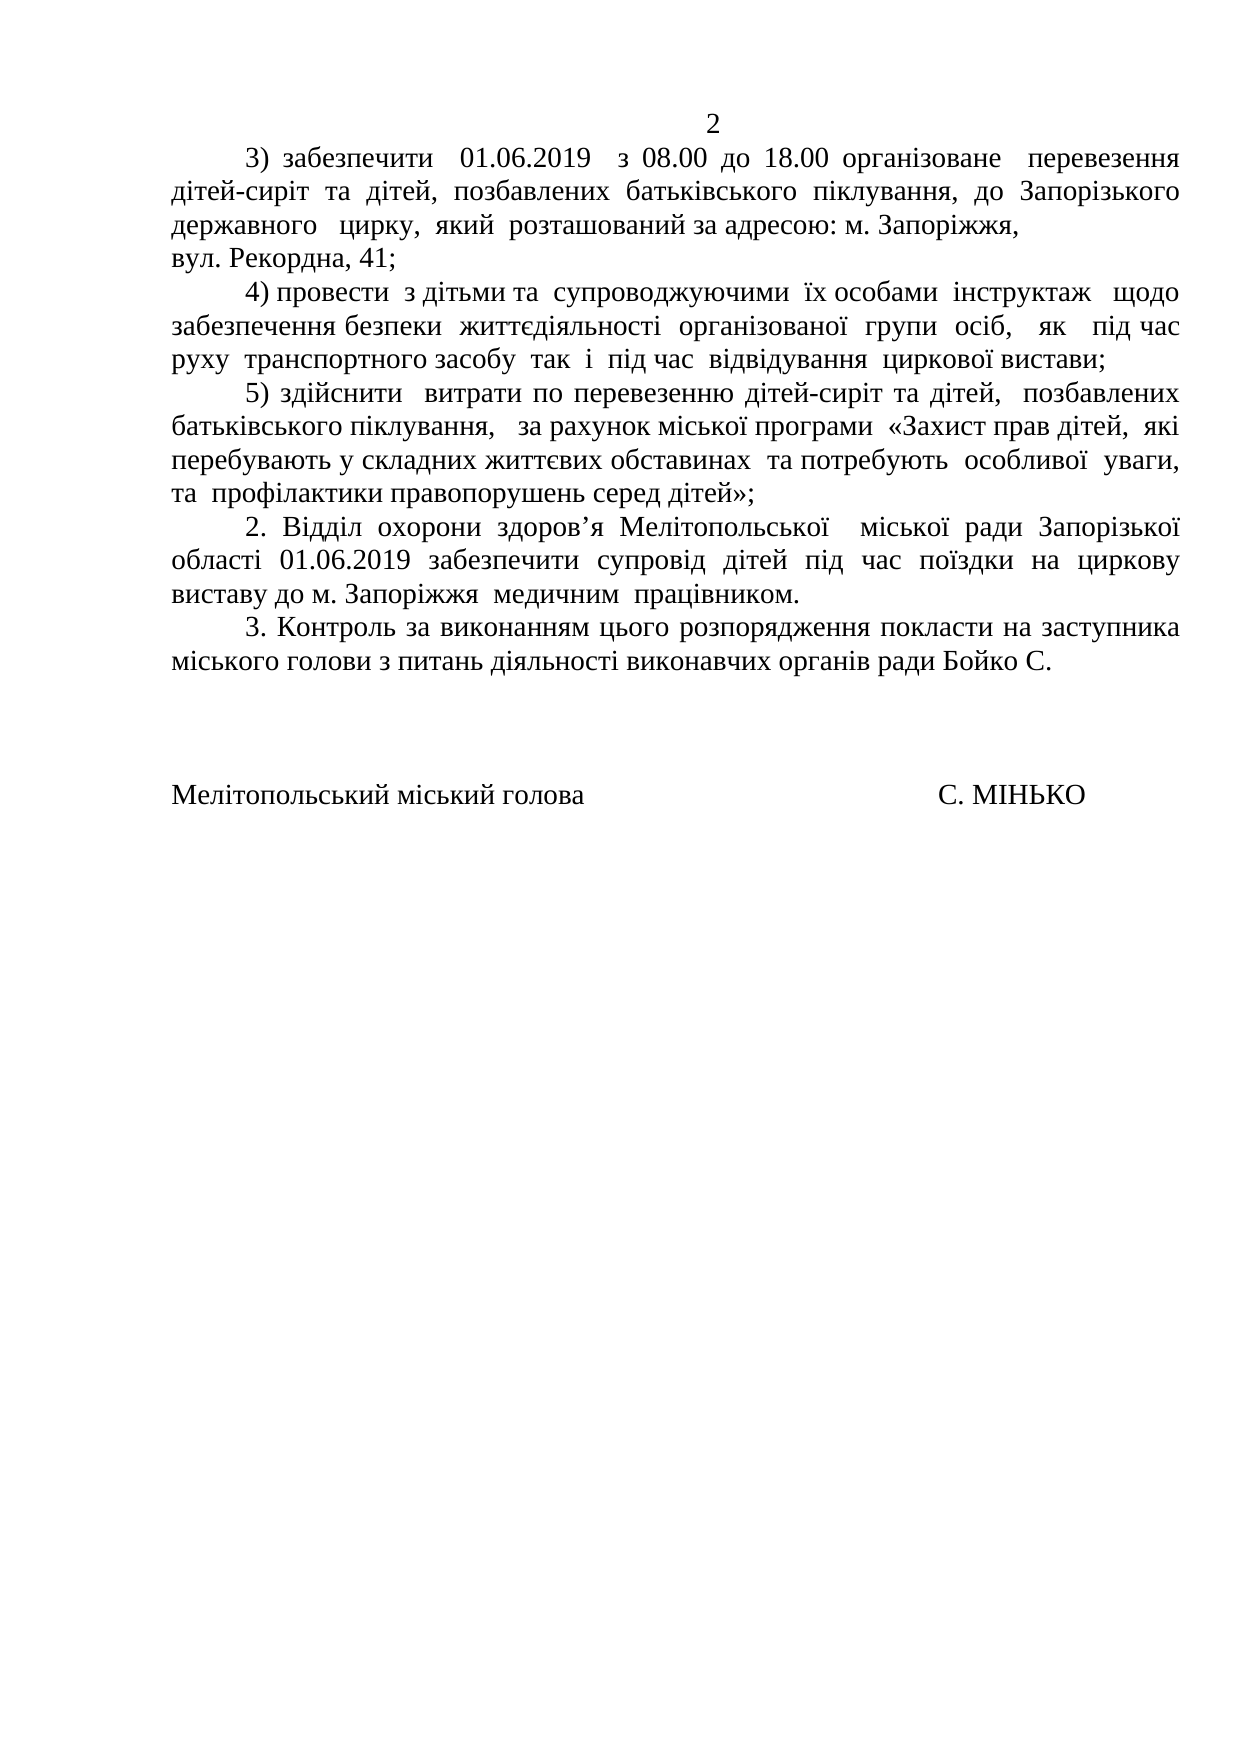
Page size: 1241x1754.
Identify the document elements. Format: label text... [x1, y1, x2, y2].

text 2. Відділ охорони здоров’я Мелітопольської міської ради Запорізької області 01.06.2019 забезпечити супровід дітей під час поїздки на циркову виставу до м. Запоріжжя медичним працівником. [171, 509, 1181, 609]
text вул. Рекордна, 41; [171, 241, 1181, 274]
text 2 [171, 106, 1181, 140]
text 4) провести з дітьми та супроводжуючими їх особами інструктаж щодо забезпечення безпеки життєдіяльності організованої групи осіб, як під час руху транспортного засобу так і під час відвідування циркової вистави; [171, 274, 1181, 375]
text Мелітопольський міський голова С. МІНЬКО [171, 777, 1181, 811]
text 5) здійснити витрати по перевезенню дітей-сиріт та дітей, позбавлених батьківського піклування, за рахунок міської програми «Захист прав дітей, які перебувають у складних життєвих обставинах та потребують особливої уваги, та профілактики правопорушень серед дітей»; [171, 375, 1181, 509]
text 3. Контроль за виконанням цього розпорядження покласти на заступника міського голови з питань діяльності виконавчих органів ради Бойко С. [171, 609, 1181, 677]
text 3) забезпечити 01.06.2019 з 08.00 до 18.00 організоване перевезення дітей-сиріт та дітей, позбавлених батьківського піклування, до Запорізького державного цирку, який розташований за адресою: м. Запоріжжя, [171, 140, 1181, 241]
